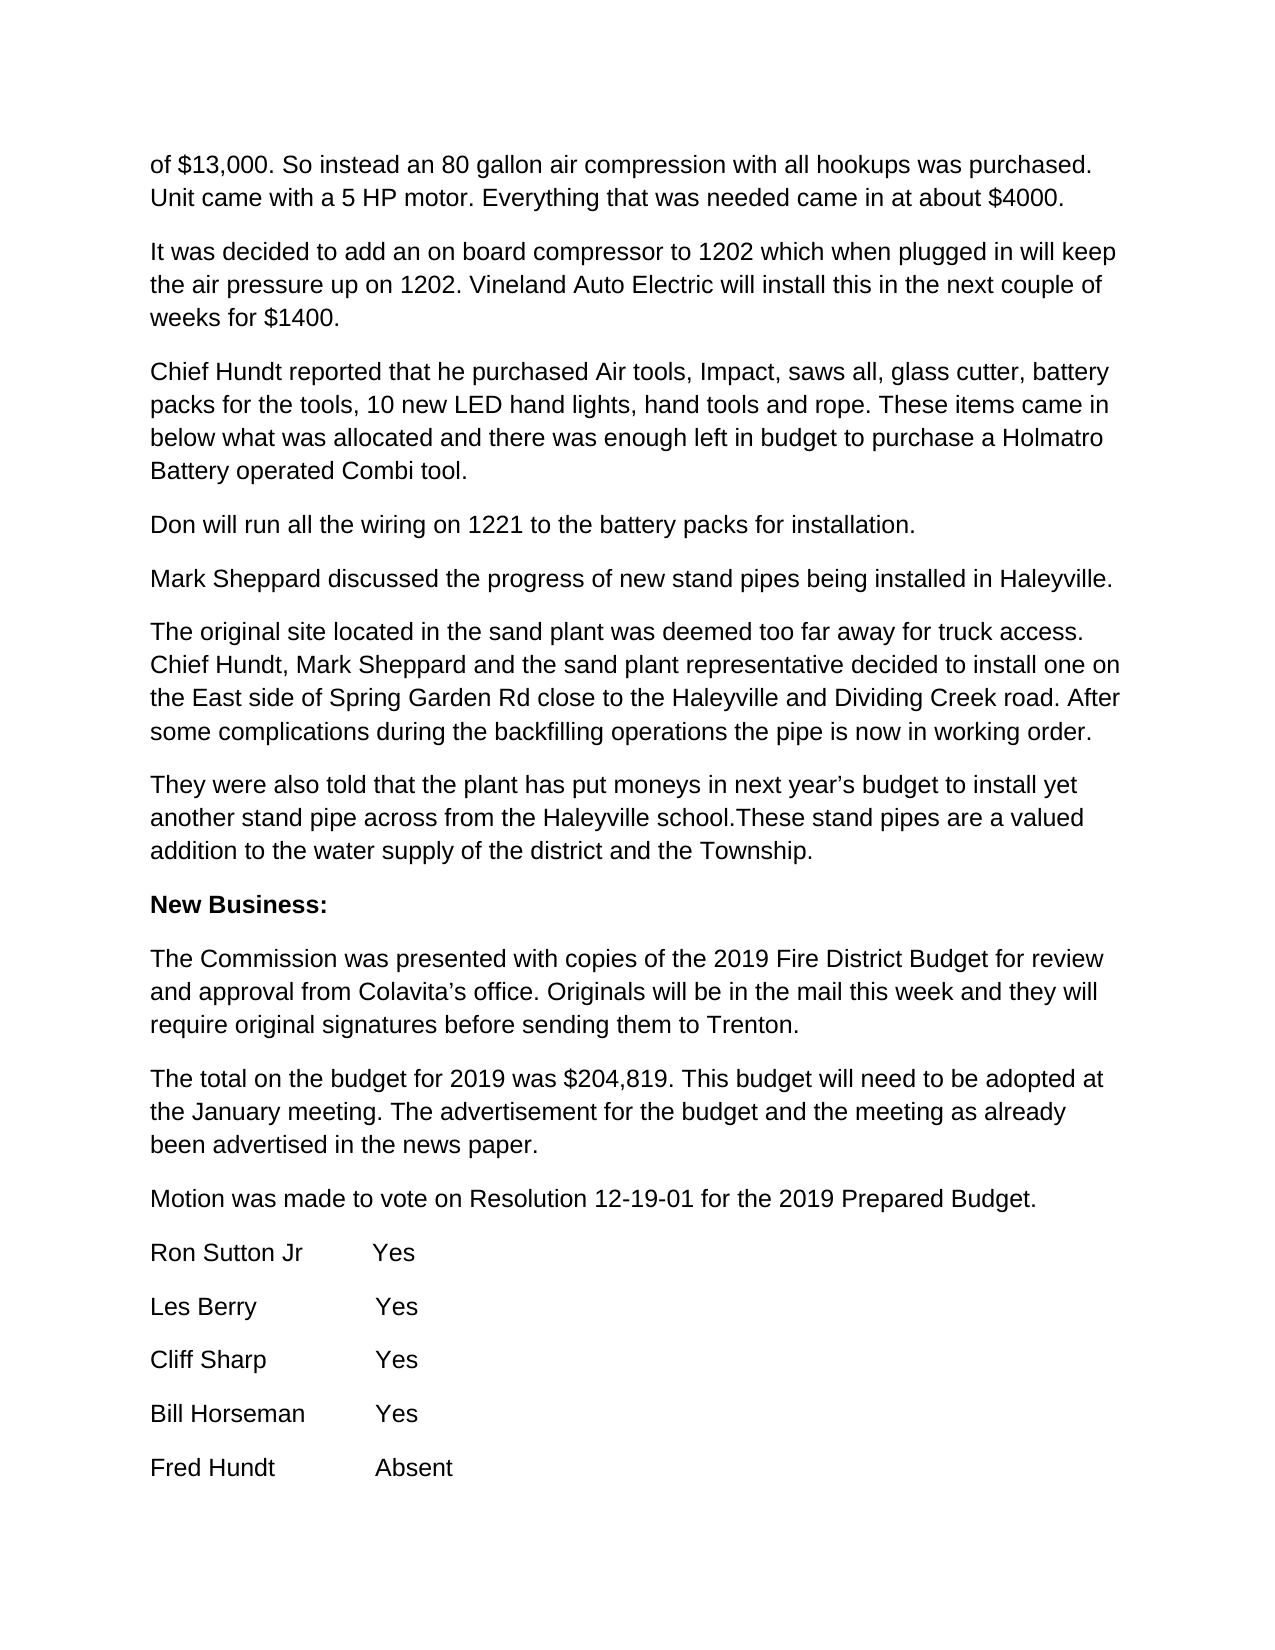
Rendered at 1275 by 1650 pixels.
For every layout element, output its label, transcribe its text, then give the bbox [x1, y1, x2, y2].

text Ron Sutton Jr Yes [150, 1238, 1125, 1266]
text Bill Horseman Yes [150, 1399, 1125, 1428]
text The Commission was presented with copies of the 2019 Fire District Budget for review and approval from Colavita’s office. Originals will be in the mail this week and they will require original signatures before sending them to Trenton. [150, 944, 1125, 1039]
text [150, 150, 1125, 212]
text The original site located in the sand plant was deemed too far away for truck access. Chief Hundt, Mark Sheppard and the sand plant representative decided to install one on the East side of Spring Garden Rd close to the Haleyville and Dividing Creek road. After some complications during the backfilling operations the pipe is now in working order. [150, 617, 1125, 745]
text Chief Hundt reported that he purchased Air tools, Impact, saws all, glass cutter, battery packs for the tools, 10 new LED hand lights, hand tools and rope. These items came in below what was allocated and there was enough left in budget to purchase a Holmatro Battery operated Combi tool. [150, 357, 1125, 484]
text Les Berry Yes [150, 1292, 1125, 1320]
text Motion was made to vote on Resolution 12-19-01 for the 2019 Prepared Budget. [150, 1184, 1125, 1213]
text Cliff Sharp Yes [150, 1345, 1125, 1374]
text They were also told that the plant has put moneys in next year’s budget to install yet another stand pipe across from the Haleyville school.These stand pipes are a valued addition to the water supply of the district and the Township. [150, 770, 1125, 865]
text It was decided to add an on board compressor to 1202 which when plugged in will keep the air pressure up on 1202. Vineland Auto Electric will install this in the next couple of weeks for $1400. [150, 237, 1125, 332]
text Don will run all the wiring on 1221 to the battery packs for installation. [150, 510, 1125, 538]
text Fred Hundt Absent [150, 1453, 1125, 1482]
text Mark Sheppard discussed the progress of new stand pipes being installed in Haleyville. [150, 563, 1125, 592]
text New Business: [150, 890, 1125, 919]
text The total on the budget for 2019 was $204,819. This budget will need to be adopted at the January meeting. The advertisement for the budget and the meeting as already been advertised in the news paper. [150, 1064, 1125, 1159]
